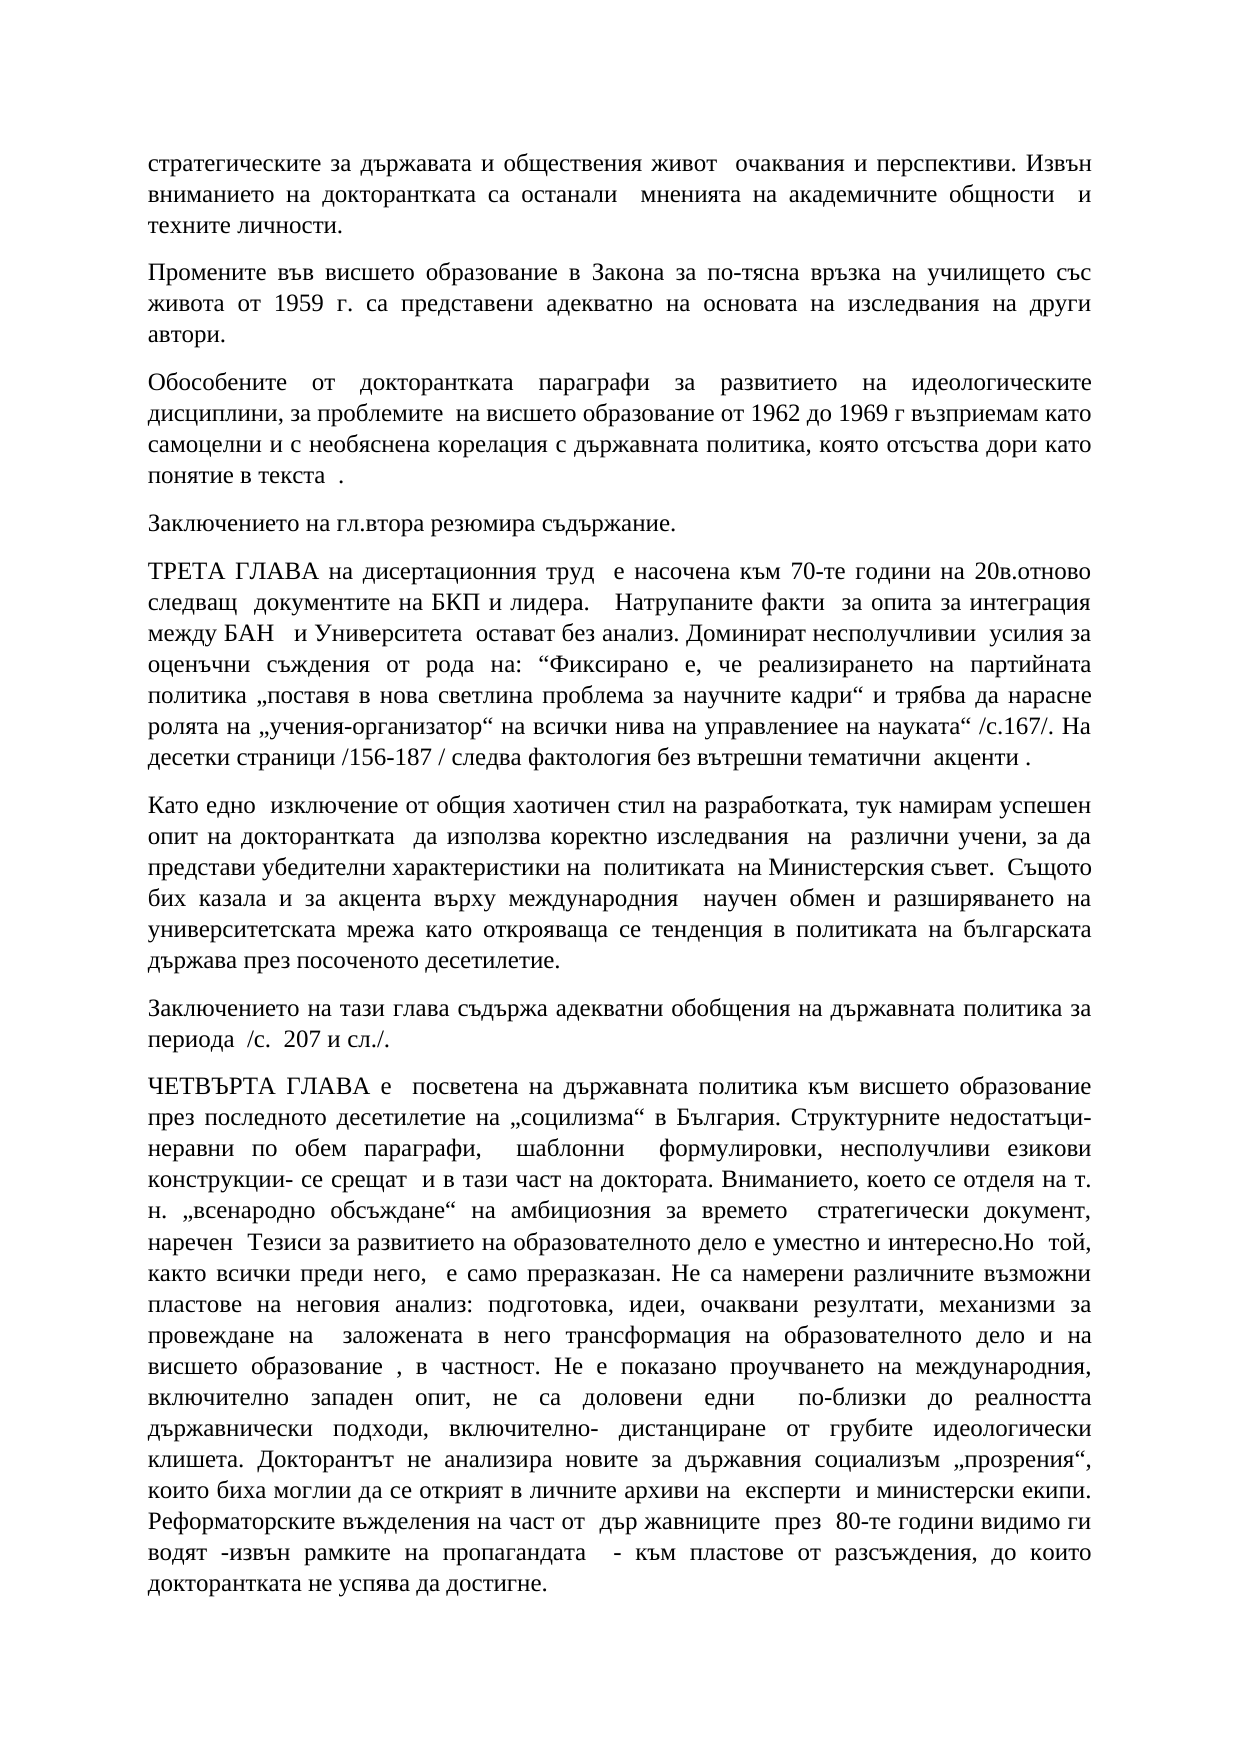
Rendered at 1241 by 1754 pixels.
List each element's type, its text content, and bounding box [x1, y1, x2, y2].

text Заключението на тази глава съдържа адекватни обобщения на държавната политика за периода /с. 207 и сл./. [148, 993, 1093, 1052]
text ТРЕТА ГЛАВА на дисертационния труд е насочена към 70-те години на 20в.отново следващ документите на БКП и лидера. Натрупаните факти за опита за интеграция между БАН и Университета остават без анализ. Доминират несполучливии усилия за оценъчни съждения от рода на: “Фиксирано е, че реализирането на партийната политика „поставя в нова светлина проблема за научните кадри“ и трябва да нарасне ролята на „учения-организатор“ на всички нива на управлениее на науката“ /с.167/. На десетки страници /156-187 / следва фактология без вътрешни тематични акценти . [148, 556, 1093, 771]
text Промените във висшето образование в Закона за по-тясна връзка на училището със живота от 1959 г. са представени адекватно на основата на изследвания на други автори. [148, 257, 1093, 348]
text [148, 148, 1093, 238]
text Като едно изключение от общия хаотичен стил на разработката, тук намирам успешен опит на докторантката да използва коректно изследвания на различни учени, за да представи убедителни характеристики на политиката на Министерския съвет. Същото бих казала и за акцента върху международния научен обмен и разширяването на университетската мрежа като открояваща се тенденция в политиката на българската държава през посоченото десетилетие. [148, 790, 1093, 974]
text Обособените от докторантката параграфи за развитието на идеологическите дисциплини, за проблемите на висшето образование от 1962 до 1969 г възприемам като самоцелни и с необяснена корелация с държавната политика, която отсъства дори като понятие в текста . [148, 367, 1093, 489]
text ЧЕТВЪРТА ГЛАВА е посветена на държавната политика към висшето образование през последното десетилетие на „социлизма“ в България. Структурните недостатъци-неравни по обем параграфи, шаблонни формулировки, несполучливи езикови конструкции- се срещат и в тази част на доктората. Вниманието, което се отделя на т. н. „всенародно обсъждане“ на амбициозния за времето стратегически документ, наречен Тезиси за развитието на образователното дело е уместно и интересно.Но той, както всички преди него, е само преразказан. Не са намерени различните възможни пластове на неговия анализ: подготовка, идеи, очаквани резултати, механизми за провеждане на заложената в него трансформация на образователното дело и на висшето образование , в частност. Не е показано проучването на международния, включително западен опит, не са доловени едни по-близки до реалността държавнически подходи, включително- дистанциране от грубите идеологически клишета. Докторантът не анализира новите за държавния социализъм „прозрения“, които биха моглии да се открият в личните архиви на експерти и министерски екипи. Реформаторските въжделения на част от дър жавниците през 80-те години видимо ги водят -извън рамките на пропагандата - към пластове от разсъждения, до които докторантката не успява да достигне. [148, 1071, 1093, 1597]
text Заключението на гл.втора резюмира съдържание. [148, 508, 1093, 537]
